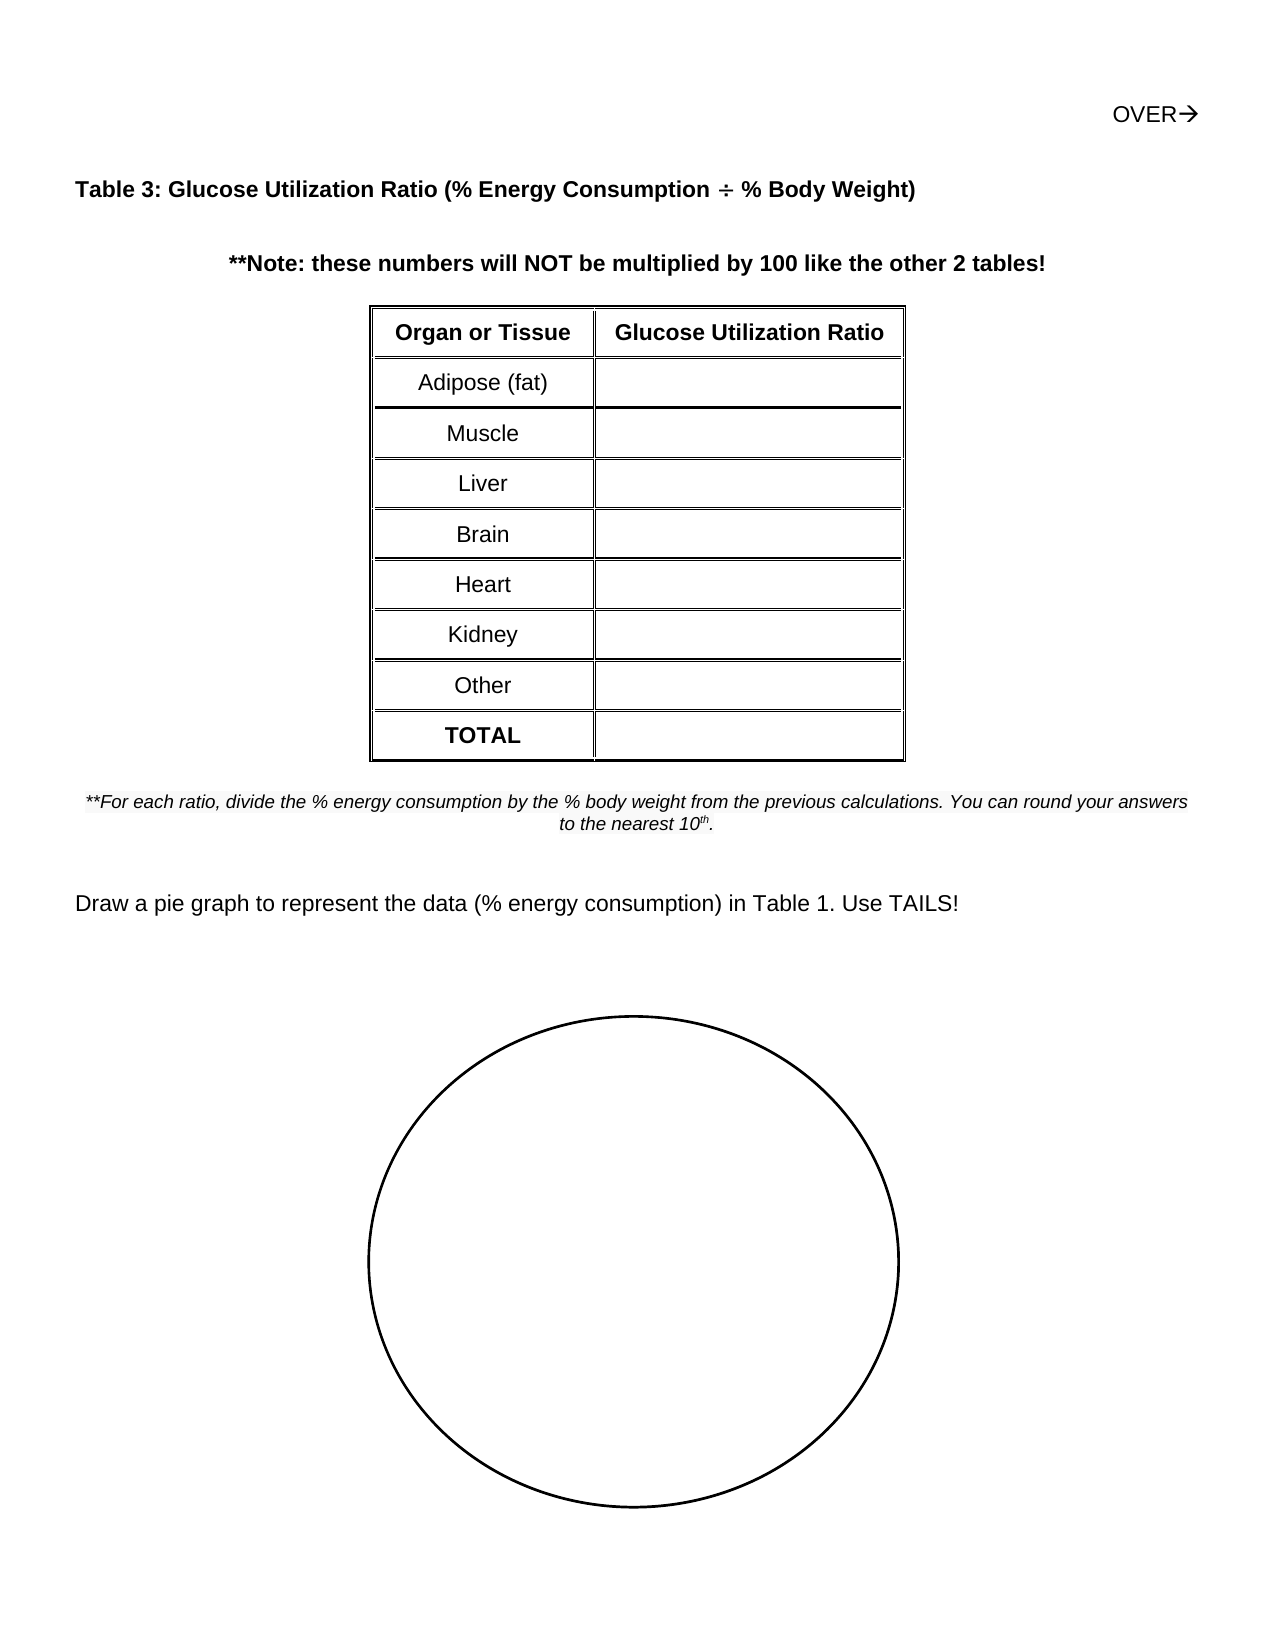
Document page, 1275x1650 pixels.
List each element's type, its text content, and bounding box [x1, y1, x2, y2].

text OVER [75, 101, 1200, 128]
table_cell [595, 709, 903, 759]
table_header Glucose Utilization Ratio [595, 309, 903, 356]
table_cell [595, 356, 904, 406]
table_cell [595, 608, 904, 658]
table_cell [596, 406, 903, 456]
text Draw a pie graph to represent the data (% energy consumption) in Table 1. Use TAILS! [75, 890, 1200, 916]
table_cell Muscle [373, 406, 593, 456]
table_cell Adipose (fat) [371, 356, 595, 406]
table_cell [596, 658, 903, 708]
text **For each ratio, divide the % energy consumption by the % body weight from the previous calculations. You can round your answers to the nearest 10th. [75, 791, 559, 834]
text Table 3: Glucose Utilization Ratio (% Energy Consumption % Body Weight) [75, 157, 1200, 202]
table_header Organ or Tissue [373, 309, 595, 356]
table_cell Brain [371, 507, 595, 557]
text **Note: these numbers will NOT be multiplied by 100 like the other 2 tables! [75, 231, 1200, 276]
table_cell [596, 557, 903, 608]
table_cell Heart [373, 557, 593, 608]
table_cell [596, 456, 903, 507]
table_cell [595, 507, 904, 557]
table_cell Liver [373, 456, 593, 507]
text **For each ratio, divide the % energy consumption by the % body weight from the previous calculations. You can round your answers to the nearest 10th. [714, 791, 1200, 834]
table_cell TOTAL [373, 709, 595, 759]
table_cell Other [373, 658, 593, 708]
table_cell Kidney [371, 608, 595, 658]
